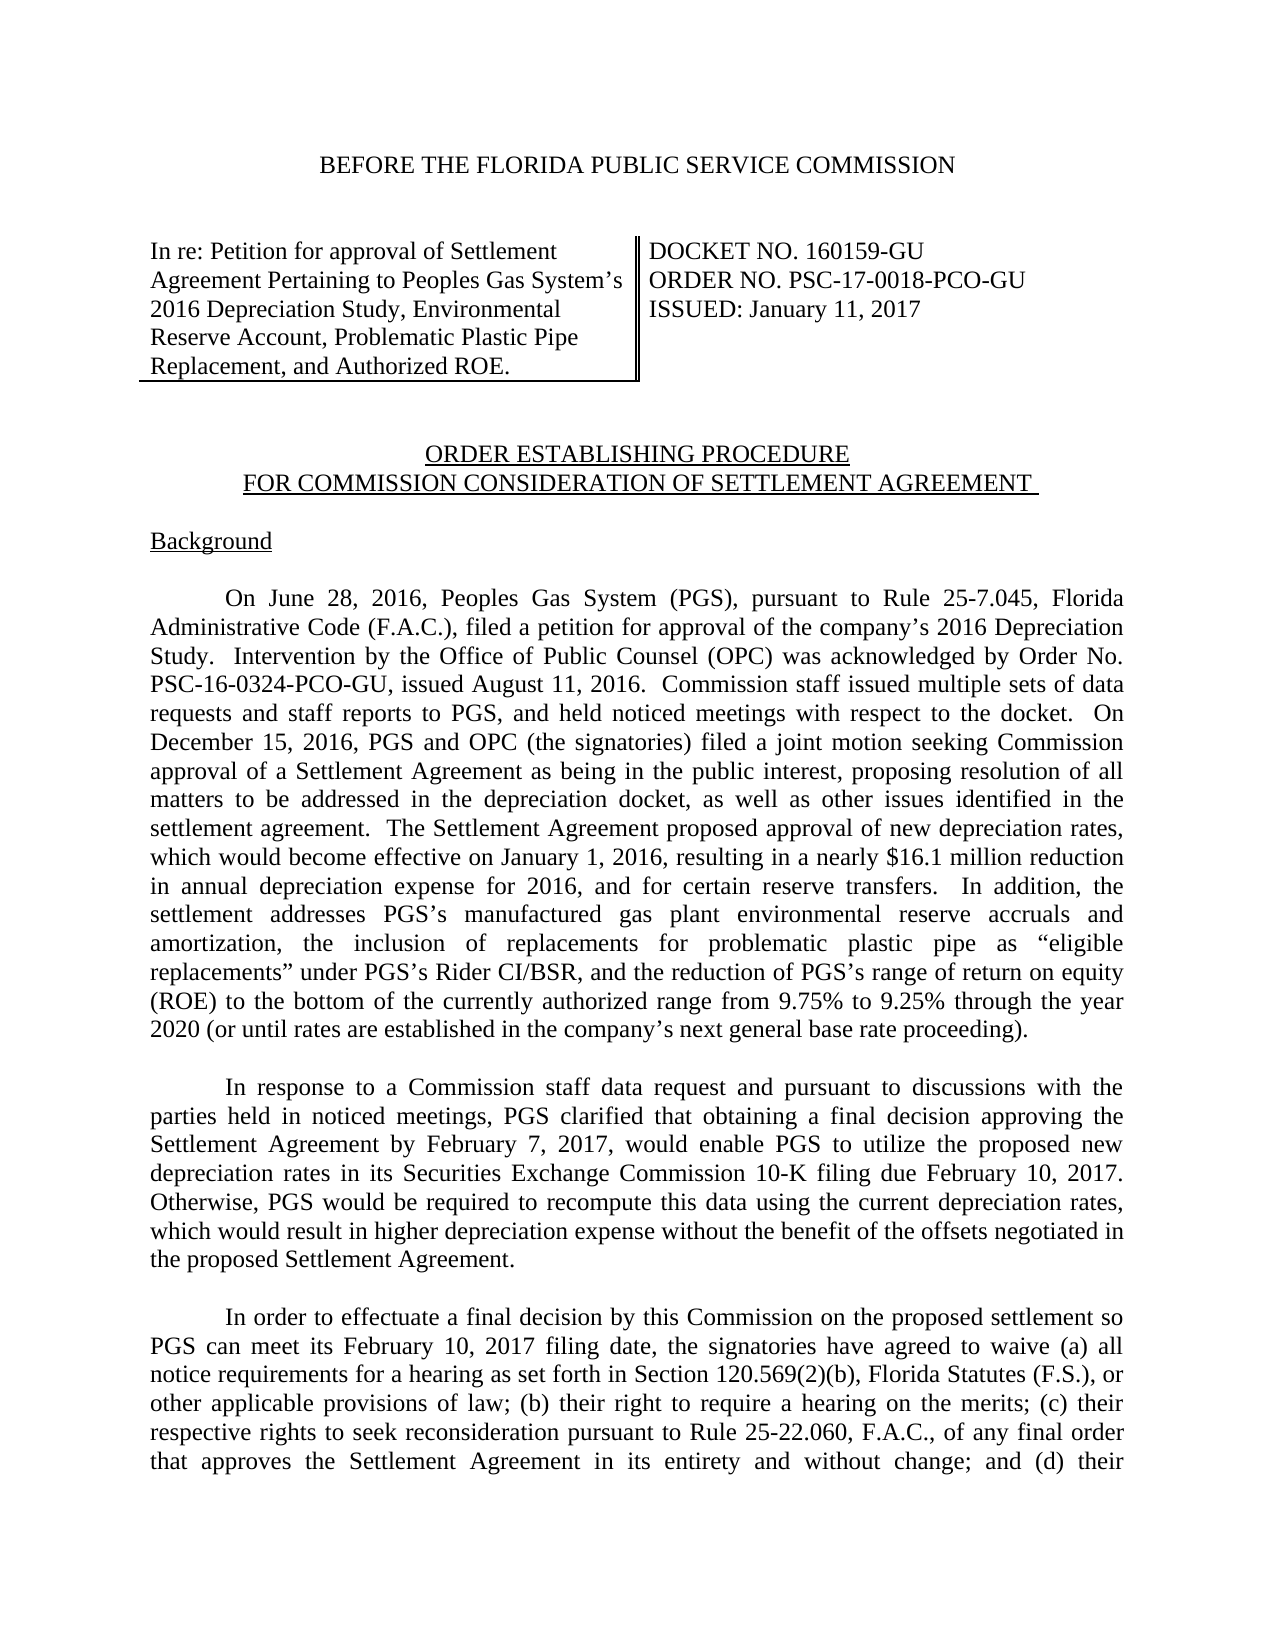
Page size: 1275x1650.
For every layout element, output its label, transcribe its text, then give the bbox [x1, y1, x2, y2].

table_header DOCKET NO. 160159-GU ORDER NO. PSC-17-0018-PCO-GU ISSUED: January 11, 2017 [640, 236, 1136, 380]
text Background [150, 526, 1125, 554]
text On June 28, 2016, Peoples Gas System (PGS), pursuant to Rule 25-7.045, Florida Administrative Code (F.A.C.), filed a petition for approval of the company’s 2016 Depreciation Study. Intervention by the Office of Public Counsel (OPC) was acknowledged by Order No. PSC-16-0324-PCO-GU, issued August 11, 2016. Commission staff issued multiple sets of data requests and staff reports to PGS, and held noticed meetings with respect to the docket. On December 15, 2016, PGS and OPC (the signatories) filed a joint motion seeking Commission approval of a Settlement Agreement as being in the public interest, proposing resolution of all matters to be addressed in the depreciation docket, as well as other issues identified in the settlement agreement. The Settlement Agreement proposed approval of new depreciation rates, which would become effective on January 1, 2016, resulting in a nearly $16.1 million reduction in annual depreciation expense for 2016, and for certain reserve transfers. In addition, the settlement addresses PGS’s manufactured gas plant environmental reserve accruals and amortization, the inclusion of replacements for problematic plastic pipe as “eligible replacements” under PGS’s Rider CI/BSR, and the reduction of PGS’s range of return on equity (ROE) to the bottom of the currently authorized range from 9.75% to 9.25% through the year 2020 (or until rates are established in the company’s next general base rate proceeding). [150, 583, 1125, 1043]
table_header In re: Petition for approval of Settlement Agreement Pertaining to Peoples Gas System’s 2016 Depreciation Study, Environmental Reserve Account, Problematic Plastic Pipe Replacement, and Authorized ROE. [139, 236, 635, 380]
text FOR COMMISSION CONSIDERATION OF SETTLEMENT AGREEMENT [150, 468, 1125, 497]
text In response to a Commission staff data request and pursuant to discussions with the parties held in noticed meetings, PGS clarified that obtaining a final decision approving the Settlement Agreement by February 7, 2017, would enable PGS to utilize the proposed new depreciation rates in its Securities Exchange Commission 10-K filing due February 10, 2017. Otherwise, PGS would be required to recompute this data using the current depreciation rates, which would result in higher depreciation expense without the benefit of the offsets negotiated in the proposed Settlement Agreement. [150, 1072, 1125, 1273]
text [150, 1302, 1125, 1474]
text ORDER ESTABLISHING PROCEDURE [150, 439, 1125, 468]
subtitle BEFORE THE FLORIDA PUBLIC SERVICE COMMISSION [150, 150, 1125, 179]
